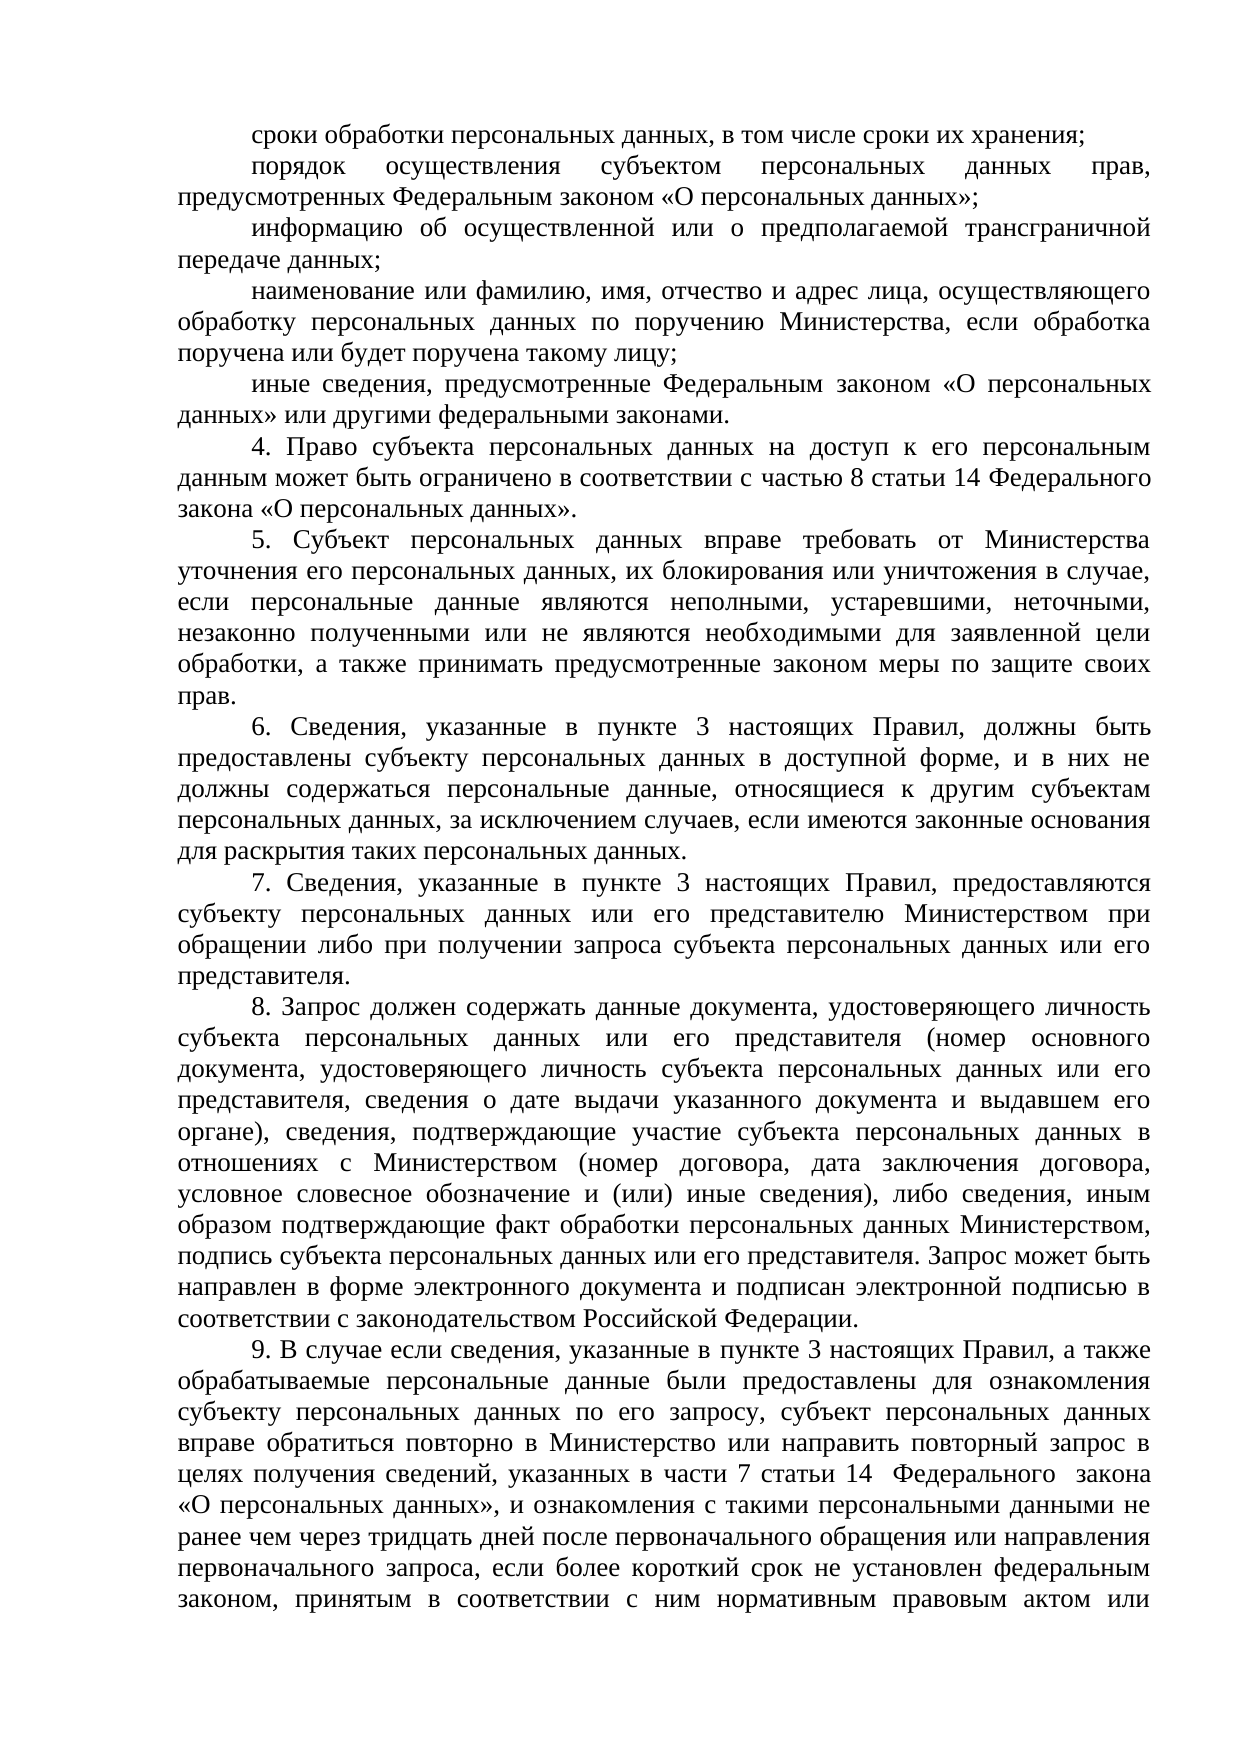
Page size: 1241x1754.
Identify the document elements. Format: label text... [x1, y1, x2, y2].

text 5. Субъект персональных данных вправе требовать от Министерства уточнения его персональных данных, их блокирования или уничтожения в случае, если персональные данные являются неполными, устаревшими, неточными, незаконно полученными или не являются необходимыми для заявленной цели обработки, а также принимать предусмотренные законом меры по защите своих прав. [177, 523, 1152, 710]
text 6. Сведения, указанные в пункте 3 настоящих Правил, должны быть предоставлены субъекту персональных данных в доступной форме, и в них не должны содержаться персональные данные, относящиеся к другим субъектам персональных данных, за исключением случаев, если имеются законные основания для раскрытия таких персональных данных. [177, 710, 1152, 866]
text 7. Сведения, указанные в пункте 3 настоящих Правил, предоставляются субъекту персональных данных или его представителю Министерством при обращении либо при получении запроса субъекта персональных данных или его представителя. [177, 866, 1152, 990]
text наименование или фамилию, имя, отчество и адрес лица, осуществляющего обработку персональных данных по поручению Министерства, если обработка поручена или будет поручена такому лицу; [177, 274, 1152, 367]
text 8. Запрос должен содержать данные документа, удостоверяющего личность субъекта персональных данных или его представителя (номер основного документа, удостоверяющего личность субъекта персональных данных или его представителя, сведения о дате выдачи указанного документа и выдавшем его органе), сведения, подтверждающие участие субъекта персональных данных в отношениях с Министерством (номер договора, дата заключения договора, условное словесное обозначение и (или) иные сведения), либо сведения, иным образом подтверждающие факт обработки персональных данных Министерством, подпись субъекта персональных данных или его представителя. Запрос может быть направлен в форме электронного документа и подписан электронной подписью в соответствии с законодательством Российской Федерации. [177, 990, 1152, 1333]
text сроки обработки персональных данных, в том числе сроки их хранения; [177, 118, 1152, 149]
text информацию об осуществленной или о предполагаемой трансграничной передаче данных; [177, 212, 1152, 274]
text 4. Право субъекта персональных данных на доступ к его персональным данным может быть ограничено в соответствии с частью 8 статьи 14 Федерального закона «О персональных данных». [177, 429, 1152, 523]
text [177, 1333, 1152, 1613]
text иные сведения, предусмотренные Федеральным законом «О персональных данных» или другими федеральными законами. [177, 367, 1152, 429]
text порядок осуществления субъектом персональных данных прав, предусмотренных Федеральным законом «О персональных данных»; [177, 149, 1152, 212]
